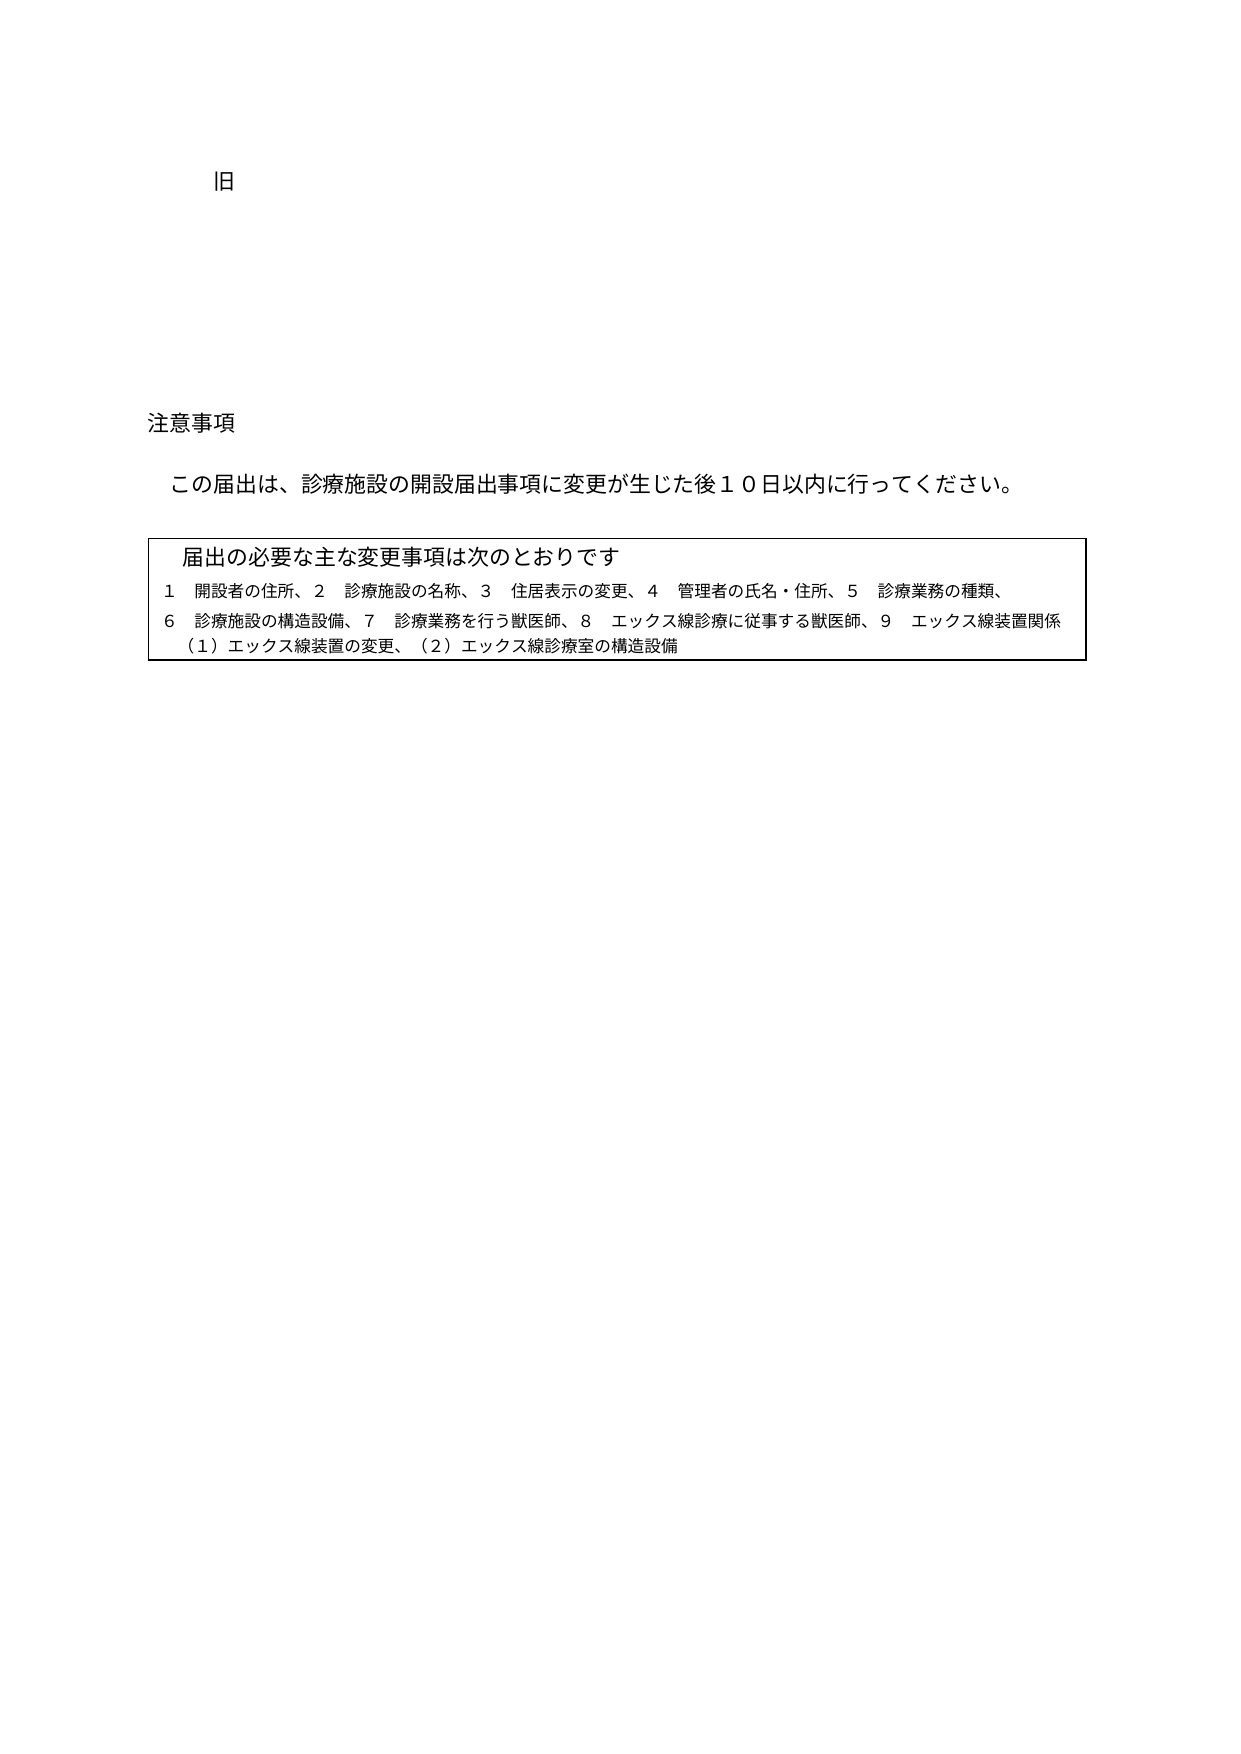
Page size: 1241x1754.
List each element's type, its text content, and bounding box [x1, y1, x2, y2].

text 旧 [213, 149, 1092, 210]
text この届出は、診療施設の開設届出事項に変更が生じた後１０日以内に行ってください。 [148, 453, 1092, 513]
text 注意事項 [148, 392, 1092, 453]
